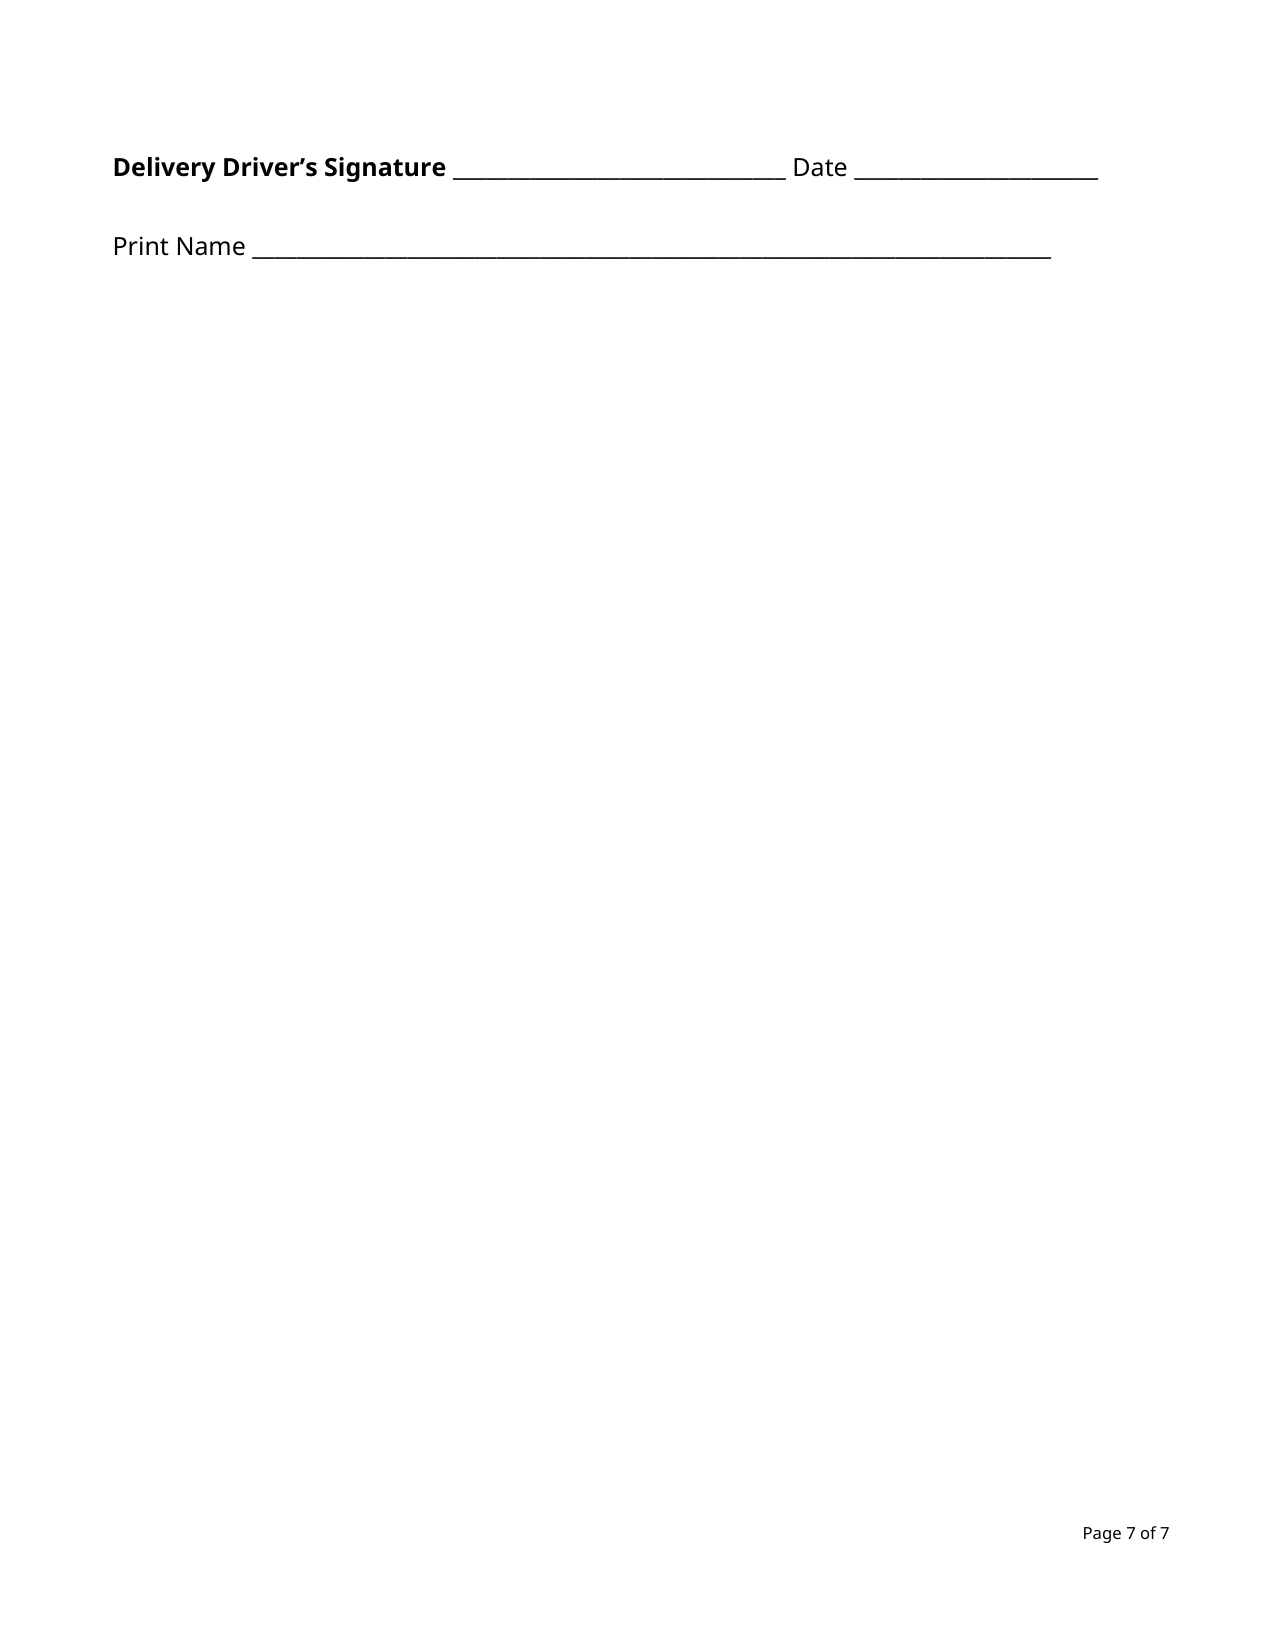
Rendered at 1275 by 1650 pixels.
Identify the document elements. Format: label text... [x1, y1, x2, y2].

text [112, 228, 1162, 262]
text Delivery Driver’s Signature ______________________________ Date ______________________ [112, 150, 1162, 184]
